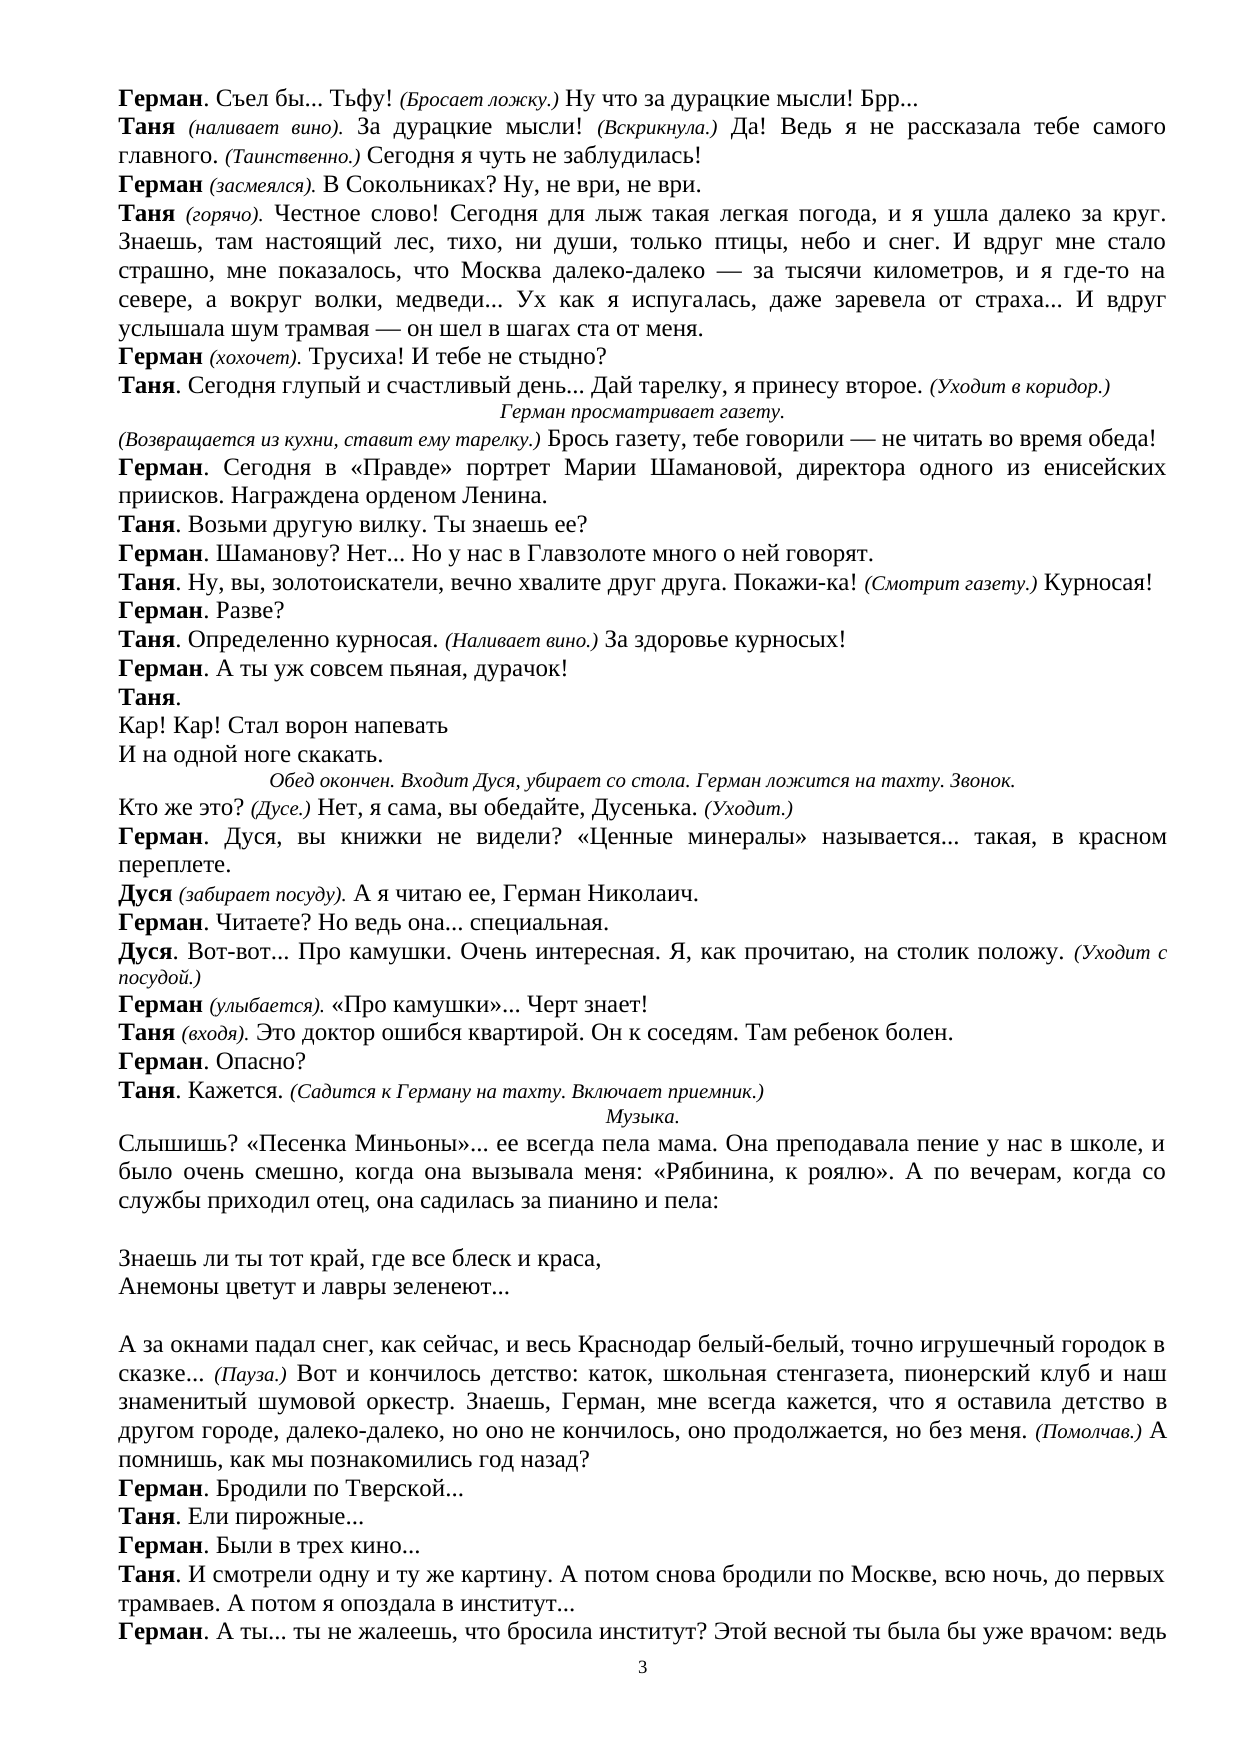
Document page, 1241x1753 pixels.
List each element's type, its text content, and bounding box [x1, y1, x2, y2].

text Обед окончен. Входит Дуся, убирает со стола. Герман ложится на тахту. Звонок. [118, 768, 1167, 792]
text Герман. Шаманову? Нет... Но у нас в Главзолоте много о ней говорят. [118, 538, 1167, 567]
text Таня. Ну, вы, золотоискатели, вечно хвалите друг друга. Покажи-ка! (Смотрит газету.) Курносая! [118, 567, 1167, 596]
text Таня. Возьми другую вилку. Ты знаешь ее? [118, 509, 1167, 538]
text Герман. Были в трех кино... [118, 1530, 1167, 1559]
text Герман. Дуся, вы книжки не видели? «Ценные минералы» называется... такая, в красном переплете. [118, 821, 1167, 878]
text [118, 1616, 1167, 1645]
text А за окнами падал снег, как сейчас, и весь Краснодар белый-белый, точно игрушечный городок в сказке... (Пауза.) Вот и кончилось детство: каток, школьная стенгазета, пионерский клуб и наш знаменитый шумовой оркестр. Знаешь, Герман, мне всегда кажется, что я оставила детство в другом городе, далеко-далеко, но оно не кончилось, оно продолжается, но без меня. (Помолчав.) А помнишь, как мы познакомились год назад? [118, 1329, 1167, 1473]
text Дуся (забирает посуду). А я читаю ее, Герман Николаич. [118, 878, 1167, 907]
text Герман. Съел бы... Тьфу! (Бросает ложку.) Ну что за дурацкие мысли! Брр... [118, 83, 1167, 111]
text Герман просматривает газету. [118, 399, 1167, 423]
text Герман. Бродили по Тверской... [118, 1473, 1167, 1501]
text Герман (засмеялся). В Сокольниках? Ну, не ври, не ври. [118, 169, 1167, 198]
text Герман. Опасно? [118, 1046, 1167, 1075]
text Герман. Читаете? Но ведь она... специальная. [118, 907, 1167, 936]
text Герман (хохочет). Трусиха! И тебе не стыдно? [118, 341, 1167, 370]
text Таня. Определенно курносая. (Наливает вино.) За здоровье курносых! [118, 624, 1167, 653]
text Таня. Кажется. (Садится к Герману на тахту. Включает приемник.) [118, 1075, 1167, 1104]
text Герман. Сегодня в «Правде» портрет Марии Шамановой, директора одного из енисейских приисков. Награждена орденом Ленина. [118, 452, 1167, 509]
text Музыка. [118, 1104, 1167, 1128]
text Таня. Ели пирожные... [118, 1501, 1167, 1530]
text Дуся. Вот-вот... Про камушки. Очень интересная. Я, как прочитаю, на столик положу. (Уходит с посудой.) [118, 936, 1167, 989]
text Герман (улыбается). «Про камушки»... Черт знает! [118, 989, 1167, 1017]
text Таня. Сегодня глупый и счастливый день... Дай тарелку, я принесу второе. (Уходит в коридор.) [118, 370, 1167, 399]
text Анемоны цветут и лавры зеленеют... [118, 1271, 1167, 1300]
text Кто же это? (Дусе.) Нет, я сама, вы обедайте, Дусенька. (Уходит.) [118, 792, 1167, 821]
text Таня. И смотрели одну и ту же картину. А потом снова бродили по Москве, всю ночь, до первых трамваев. А потом я опоздала в институт... [118, 1559, 1167, 1616]
text И на одной ноге скакать. [118, 739, 1167, 768]
text Герман. А ты уж совсем пьяная, дурачок! [118, 653, 1167, 682]
text Слышишь? «Песенка Миньоны»... ее всегда пела мама. Она преподавала пение у нас в школе, и было очень смешно, когда она вызывала меня: «Рябинина, к роялю». А по вечерам, когда со службы приходил отец, она садилась за пианино и пела: [118, 1128, 1167, 1214]
text Герман. Разве? [118, 596, 1167, 624]
text Кар! Кар! Стал ворон напевать [118, 711, 1167, 739]
text (Возвращается из кухни, ставит ему тарелку.) Брось газету, тебе говорили — не читать во время обеда! [118, 423, 1167, 452]
text Таня (наливает вино). За дурацкие мысли! (Вскрикнула.) Да! Ведь я не рассказала тебе самого главного. (Таинственно.) Сегодня я чуть не заблудилась! [118, 111, 1167, 169]
text Таня (горячо). Честное слово! Сегодня для лыж такая легкая погода, и я ушла далеко за круг. Знаешь, там настоящий лес, тихо, ни души, только птицы, небо и снег. И вдруг мне стало страшно, мне показалось, что Москва далеко-далеко — за тысячи километров, и я где-то на севере, а вокруг волки, медведи... Ух как я испугалась, даже заревела от страха... И вдруг услышала шум трамвая — он шел в шагах ста от меня. [118, 198, 1167, 341]
text Таня. [118, 682, 1167, 711]
text Знаешь ли ты тот край, где все блеск и краса, [118, 1243, 1167, 1271]
text Таня (входя). Это доктор ошибся квартирой. Он к соседям. Там ребенок болен. [118, 1017, 1167, 1046]
